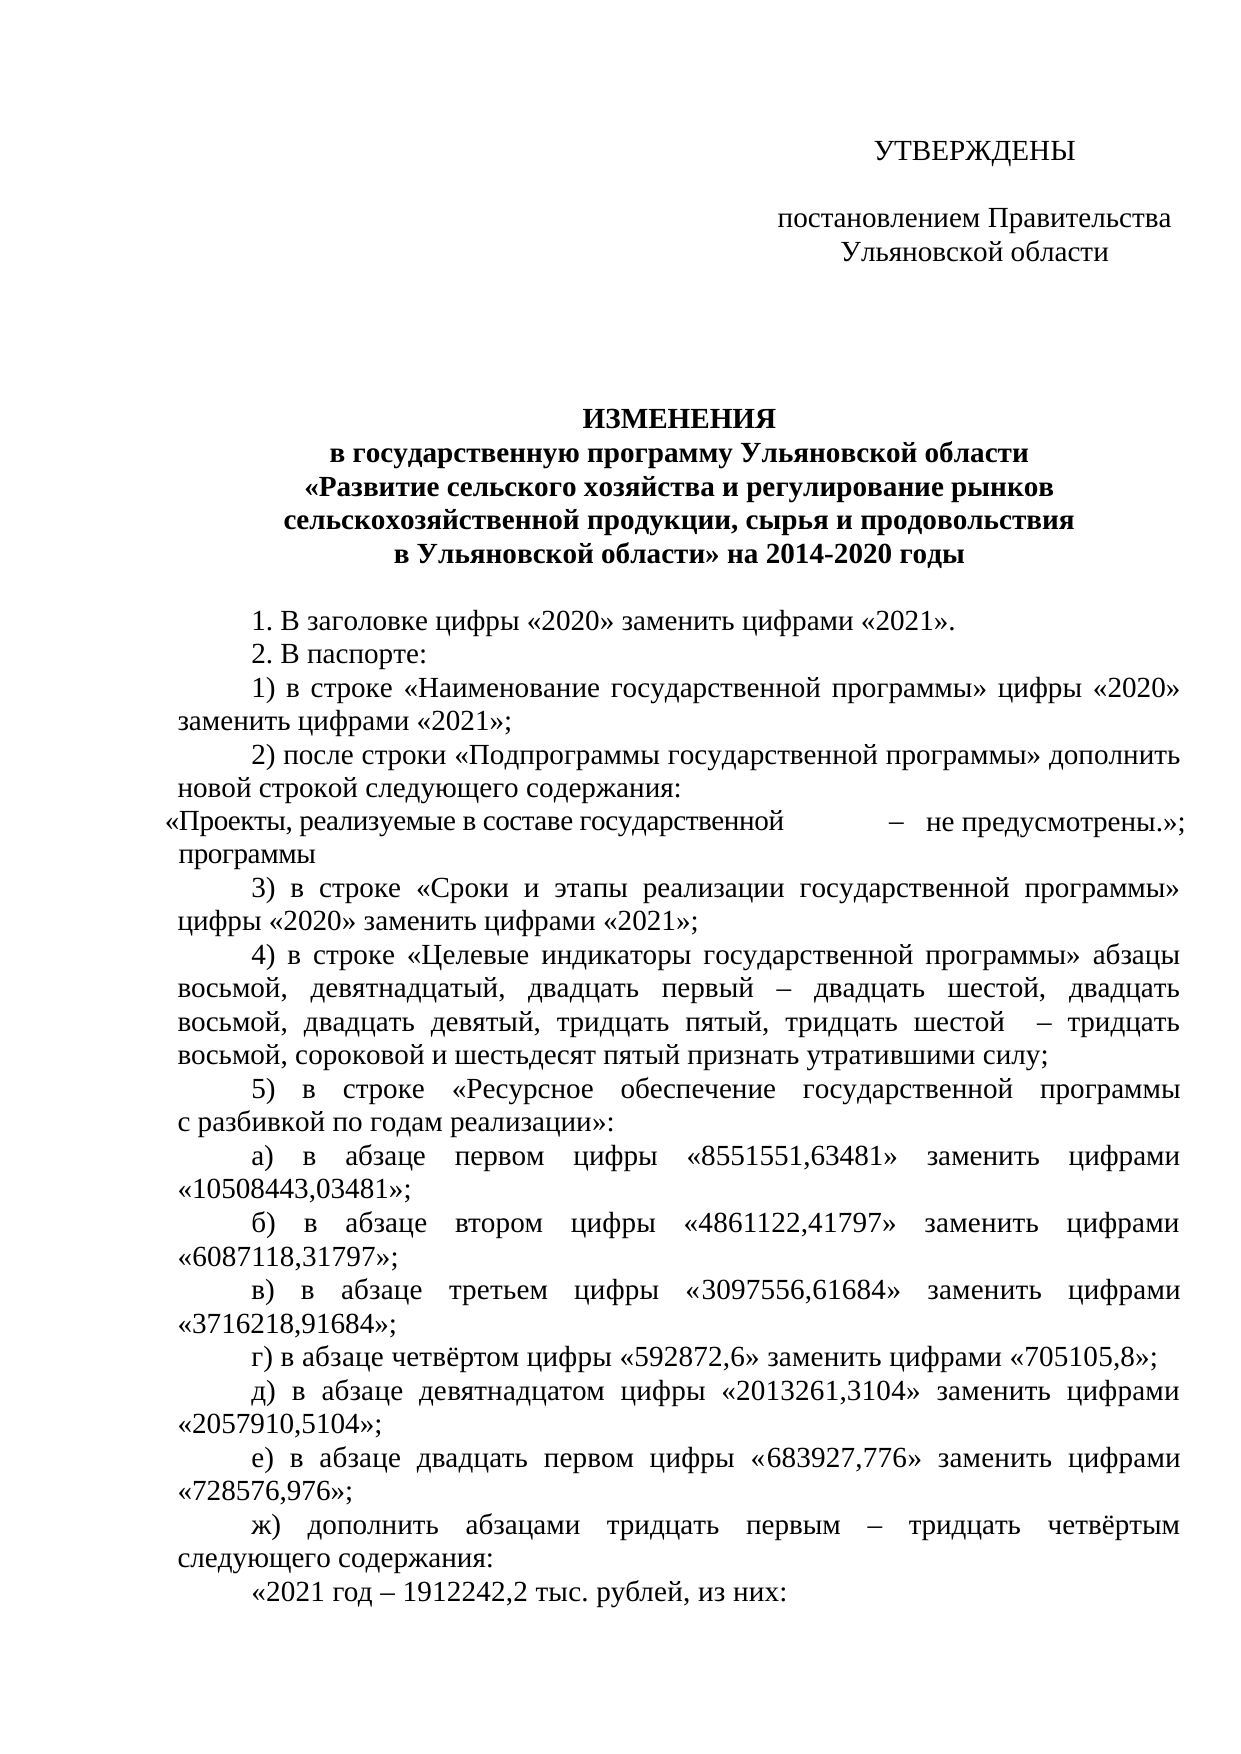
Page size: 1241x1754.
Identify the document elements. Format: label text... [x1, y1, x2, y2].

text ж) дополнить абзацами тридцать первым – тридцать четвёртым следующего содержания: [177, 1507, 1181, 1574]
table_header «Проекты, реализуемые в составе государственной программы [162, 804, 878, 870]
text а) в абзаце первом цифры «8551551,63481» заменить цифрами «10508443,03481»; [177, 1138, 1181, 1205]
text в Ульяновской области» на 2014-2020 годы [177, 536, 1181, 569]
text г) в абзаце четвёртом цифры «592872,6» заменить цифрами «705105,8»; [177, 1339, 1181, 1373]
text ИЗМЕНЕНИЯ [177, 402, 1181, 435]
text сельскохозяйственной продукции, сырья и продовольствия [177, 502, 1181, 536]
text е) в абзаце двадцать первом цифры «683927,776» заменить цифрами «728576,976»; [177, 1440, 1181, 1507]
text 3) в строке «Сроки и этапы реализации государственной программы» цифры «2020» заменить цифрами «2021»; [177, 870, 1181, 937]
text 4) в строке «Целевые индикаторы государственной программы» абзацы восьмой, девятнадцатый, двадцать первый – двадцать шестой, двадцать восьмой, двадцать девятый, тридцать пятый, тридцать шестой – тридцать восьмой, сороковой и шестьдесят пятый признать утратившими силу; [177, 937, 1181, 1071]
text 1. В заголовке цифры «2020» заменить цифрами «2021». [177, 603, 1181, 636]
table_header – [878, 804, 914, 870]
text постановлением Правительства [768, 200, 1181, 234]
table_header не предусмотрены.»; [915, 804, 1202, 870]
text 2) после строки «Подпрограммы государственной программы» дополнить новой строкой следующего содержания: [177, 737, 1181, 804]
text Ульяновской области [768, 234, 1181, 267]
text в) в абзаце третьем цифры «3097556,61684» заменить цифрами «3716218,91684»; [177, 1272, 1181, 1339]
text 5) в строке «Ресурсное обеспечение государственной программы с разбивкой по годам реализации»: [177, 1071, 1181, 1138]
text 2. В паспорте: [177, 636, 1181, 670]
text 1) в строке «Наименование государственной программы» цифры «2020» заменить цифрами «2021»; [177, 670, 1181, 737]
text б) в абзаце втором цифры «4861122,41797» заменить цифрами «6087118,31797»; [177, 1205, 1181, 1272]
text «Развитие сельского хозяйства и регулирование рынков [177, 469, 1181, 502]
text в государственную программу Ульяновской области [177, 435, 1181, 469]
text «2021 год – 1912242,2 тыс. рублей, из них: [177, 1574, 1181, 1608]
text д) в абзаце девятнадцатом цифры «2013261,3104» заменить цифрами «2057910,5104»; [177, 1373, 1181, 1440]
text УТВЕРЖДЕНЫ [768, 133, 1181, 167]
